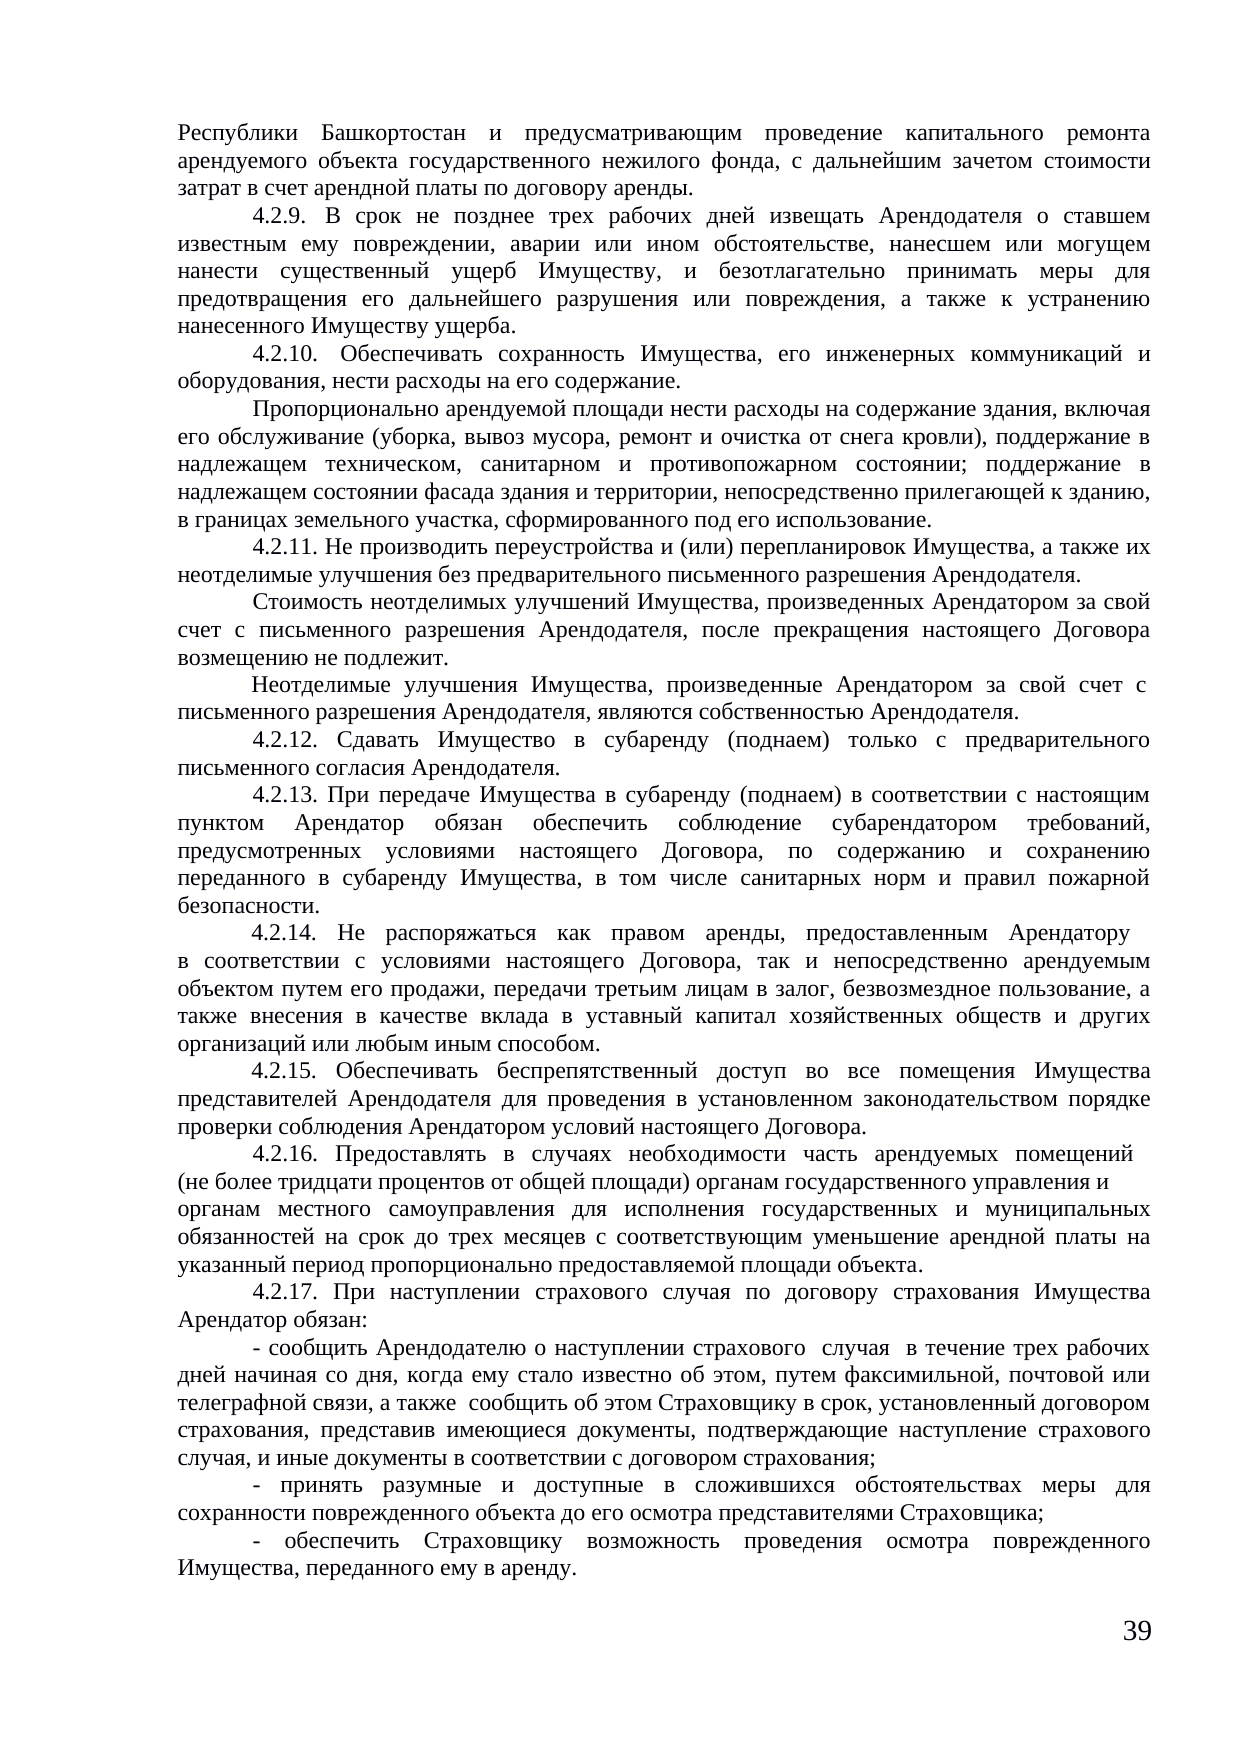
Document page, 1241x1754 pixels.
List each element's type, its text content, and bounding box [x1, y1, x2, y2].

text 4.2.13. При передаче Имущества в субаренду (поднаем) в соответствии с настоящим пунктом Арендатор обязан обеспечить соблюдение субарендатором требований, предусмотренных условиями настоящего Договора, по содержанию и сохранению переданного в субаренду Имущества, в том числе санитарных норм и правил пожарной безопасности. [177, 780, 1152, 918]
text 4.2.12. Сдавать Имущество в субаренду (поднаем) только с предварительного письменного согласия Арендодателя. [177, 725, 1152, 780]
text 4.2.10. Обеспечивать сохранность Имущества, его инженерных коммуникаций и оборудования, нести расходы на его содержание. [177, 339, 1152, 394]
text Стоимость неотделимых улучшений Имущества, произведенных Арендатором за свой счет с письменного разрешения Арендодателя, после прекращения настоящего Договора возмещению не подлежит. [177, 587, 1152, 670]
text Республики Башкортостан и предусматривающим проведение капитального ремонта арендуемого объекта государственного нежилого фонда, с дальнейшим зачетом стоимости затрат в счет арендной платы по договору аренды. [177, 118, 1152, 201]
text 4.2.15. Обеспечивать беспрепятственный доступ во все помещения Имущества представителей Арендодателя для проведения в установленном законодательством порядке проверки соблюдения Арендатором условий настоящего Договора. [177, 1056, 1152, 1139]
text - принять разумные и доступные в сложившихся обстоятельствах меры для сохранности поврежденного объекта до его осмотра представителями Страховщика; [177, 1471, 1152, 1526]
text 4.2.17. При наступлении страхового случая по договору страхования Имущества Арендатор обязан: [177, 1277, 1152, 1332]
text Неотделимые улучшения Имущества, произведенные Арендатором за свой счет с письменного разрешения Арендодателя, являются собственностью Арендодателя. [177, 670, 1148, 725]
text 4.2.9. В срок не позднее трех рабочих дней извещать Арендодателя о ставшем известным ему повреждении, аварии или ином обстоятельстве, нанесшем или могущем нанести существенный ущерб Имуществу, и безотлагательно принимать меры для предотвращения его дальнейшего разрушения или повреждения, а также к устранению нанесенного Имуществу ущерба. [177, 201, 1152, 339]
text органам местного самоуправления для исполнения государственных и муниципальных обязанностей на срок до трех месяцев с соответствующим уменьшение арендной платы на указанный период пропорционально предоставляемой площади объекта. [177, 1194, 1152, 1277]
text 4.2.16. Предоставлять в случаях необходимости часть арендуемых помещений (не более тридцати процентов от общей площади) органам государственного управления и [177, 1139, 1152, 1194]
text - сообщить Арендодателю о наступлении страхового случая в течение трех рабочих дней начиная со дня, когда ему стало известно об этом, путем факсимильной, почтовой или телеграфной связи, а также сообщить об этом Страховщику в срок, установленный договором страхования, представив имеющиеся документы, подтверждающие наступление страхового случая, и иные документы в соответствии с договором страхования; [177, 1332, 1152, 1471]
text 4.2.11. Не производить переустройства и (или) перепланировок Имущества, а также их неотделимые улучшения без предварительного письменного разрешения Арендодателя. [177, 532, 1152, 587]
text 4.2.14. Не распоряжаться как правом аренды, предоставленным Арендатору в соответствии с условиями настоящего Договора, так и непосредственно арендуемым объектом путем его продажи, передачи третьим лицам в залог, безвозмездное пользование, а также внесения в качестве вклада в уставный капитал хозяйственных обществ и других организаций или любым иным способом. [177, 918, 1152, 1056]
text Пропорционально арендуемой площади нести расходы на содержание здания, включая его обслуживание (уборка, вывоз мусора, ремонт и очистка от снега кровли), поддержание в надлежащем техническом, санитарном и противопожарном состоянии; поддержание в надлежащем состоянии фасада здания и территории, непосредственно прилегающей к зданию, в границах земельного участка, сформированного под его использование. [177, 394, 1152, 532]
text - обеспечить Страховщику возможность проведения осмотра поврежденного Имущества, переданного ему в аренду. [177, 1526, 1152, 1581]
